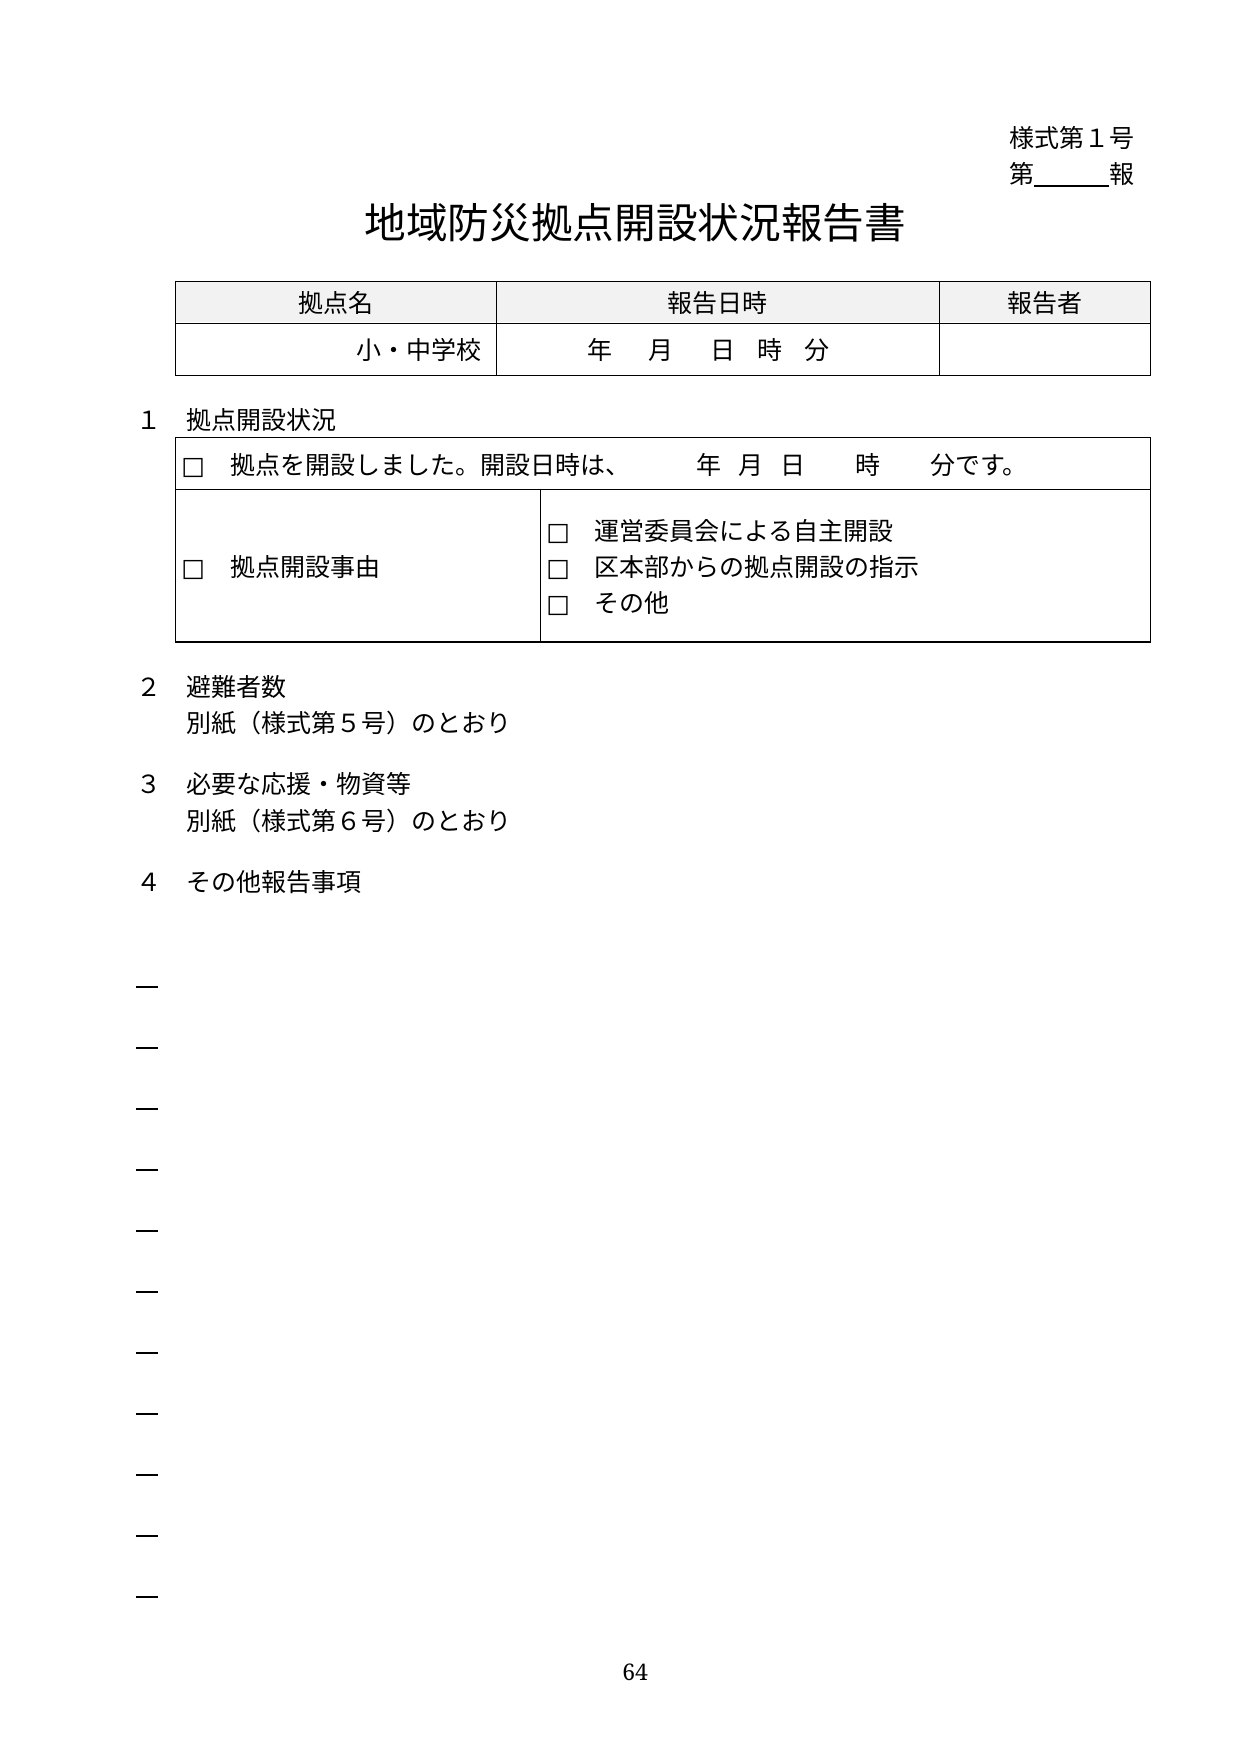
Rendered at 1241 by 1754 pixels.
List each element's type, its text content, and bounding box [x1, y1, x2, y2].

text 地域防災拠点開設状況報告書 [136, 191, 1134, 251]
text 様式第１号 [136, 118, 1134, 154]
table_cell [940, 324, 1150, 374]
table_header 拠点名 [176, 282, 496, 322]
text ４ その他報告事項 [136, 862, 1134, 899]
text １ 拠点開設状況 [136, 401, 1134, 437]
text ２ 避難者数 [136, 667, 1134, 704]
text ３ 必要な応援・物資等 [136, 765, 1134, 801]
table_header 報告日時 [497, 282, 939, 322]
text 第 報 [136, 154, 1134, 191]
table_cell □ 運営委員会による自主開設 □ 区本部からの拠点開設の指示 □ その他 [541, 490, 1150, 641]
table_cell 小・中学校 [176, 324, 496, 374]
table_header □ 拠点を開設しました。開設日時は、 年 月 日 時 分です。 [176, 438, 1150, 489]
text 別紙（様式第６号）のとおり [136, 801, 1134, 837]
text 別紙（様式第５号）のとおり [136, 704, 1134, 740]
table_cell □ 拠点開設事由 [176, 490, 540, 641]
table_header 報告者 [940, 282, 1150, 322]
table_cell 年 月 日 時 分 [497, 324, 939, 374]
